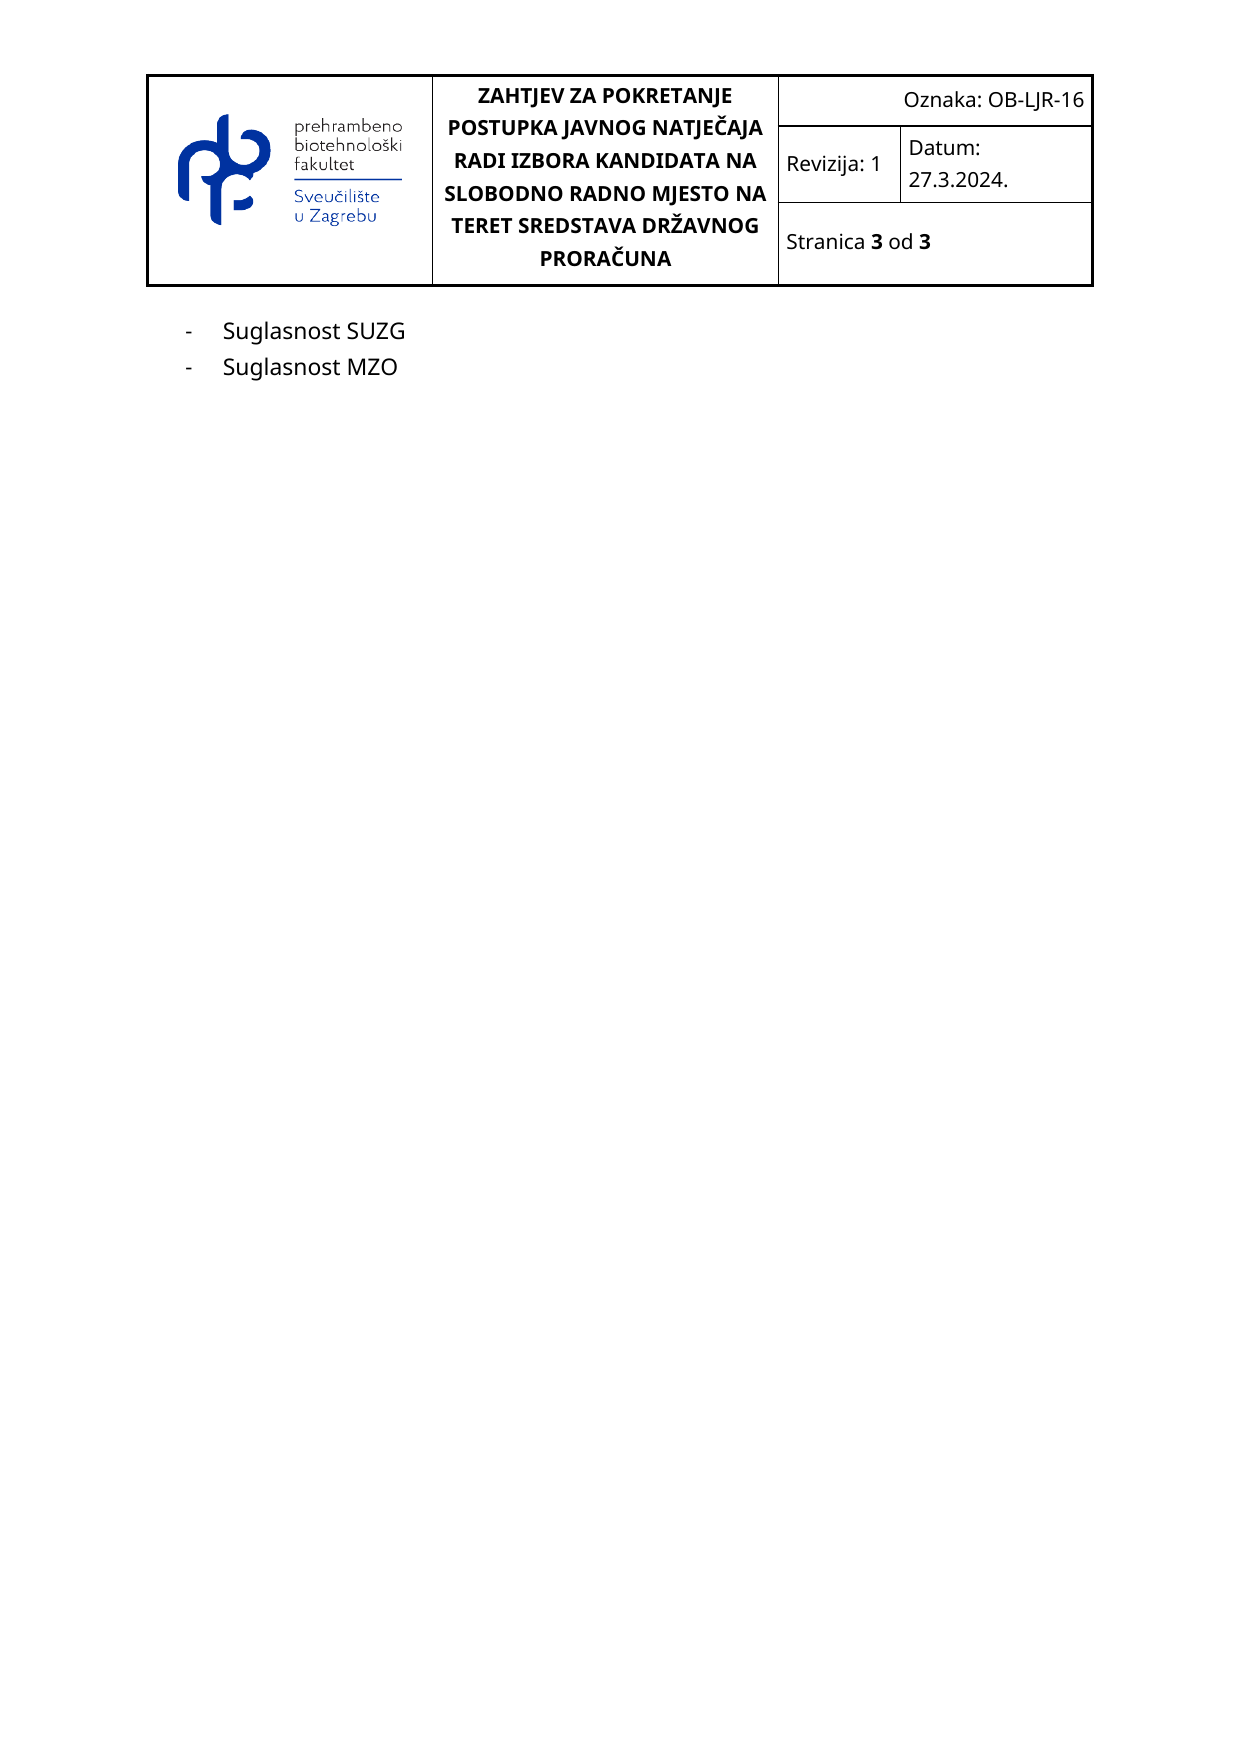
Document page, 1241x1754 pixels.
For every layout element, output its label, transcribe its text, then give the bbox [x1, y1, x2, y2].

list Suglasnost SUZG [185, 315, 1093, 346]
list Suglasnost MZO [185, 351, 1093, 382]
picture [167, 101, 413, 235]
